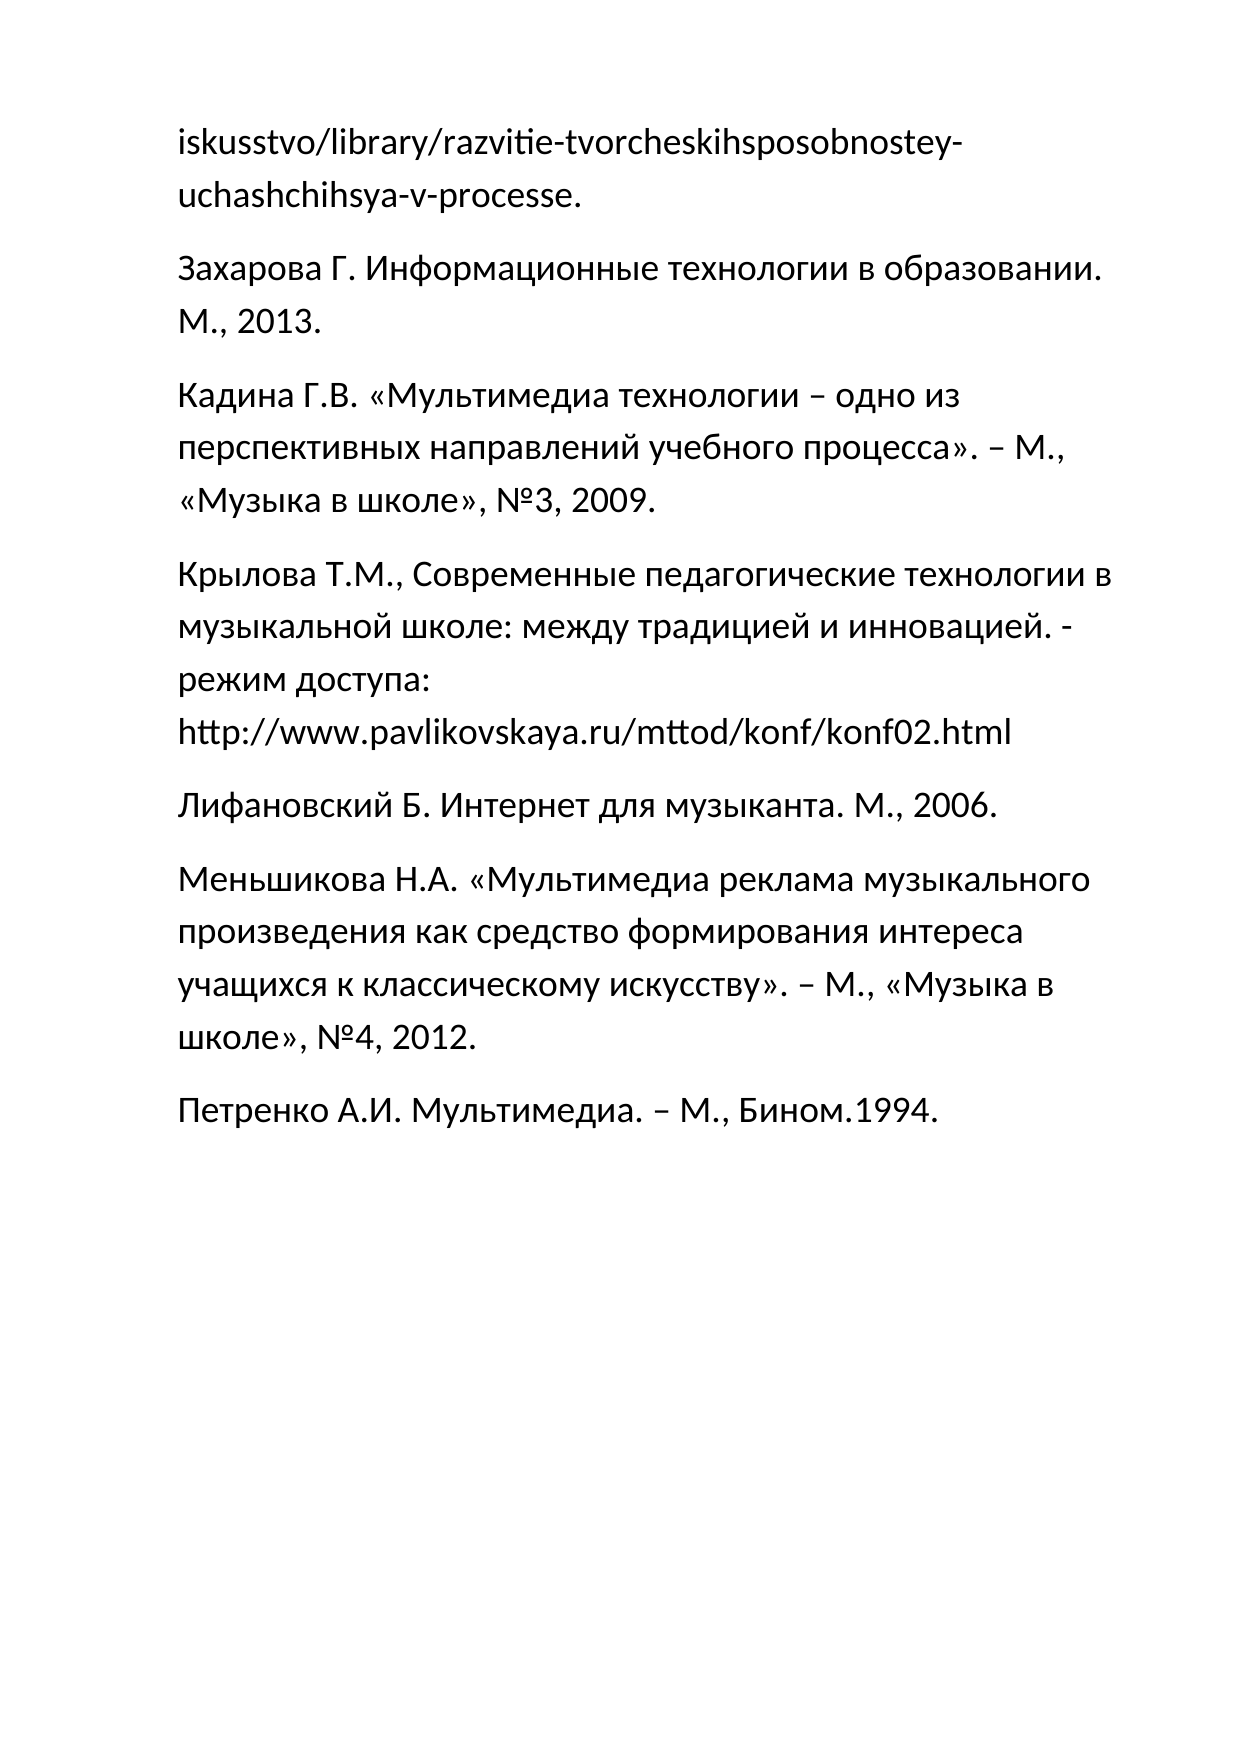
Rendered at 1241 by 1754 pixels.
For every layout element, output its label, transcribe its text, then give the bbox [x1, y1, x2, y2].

text Петренко А.И. Мультимедиа. – М., Бином.1994. [177, 1086, 1152, 1132]
text Лифановский Б. Интернет для музыканта. М., 2006. [177, 781, 1152, 827]
text Крылова Т.М., Современные педагогические технологии в музыкальной школе: между традицией и инновацией. - режим доступа: http://www.pavlikovskaya.ru/mttod/konf/konf02.html [177, 549, 1152, 753]
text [177, 118, 1152, 217]
text Меньшикова Н.А. «Мультимедиа реклама музыкального произведения как средство формирования интереса учащихся к классическому искусству». – М., «Музыка в школе», №4, 2012. [177, 855, 1152, 1059]
text Кадина Г.В. «Мультимедиа технологии – одно из перспективных направлений учебного процесса». – М., «Музыка в школе», №3, 2009. [177, 371, 1152, 522]
text Захарова Г. Информационные технологии в образовании. М., 2013. [177, 244, 1152, 343]
